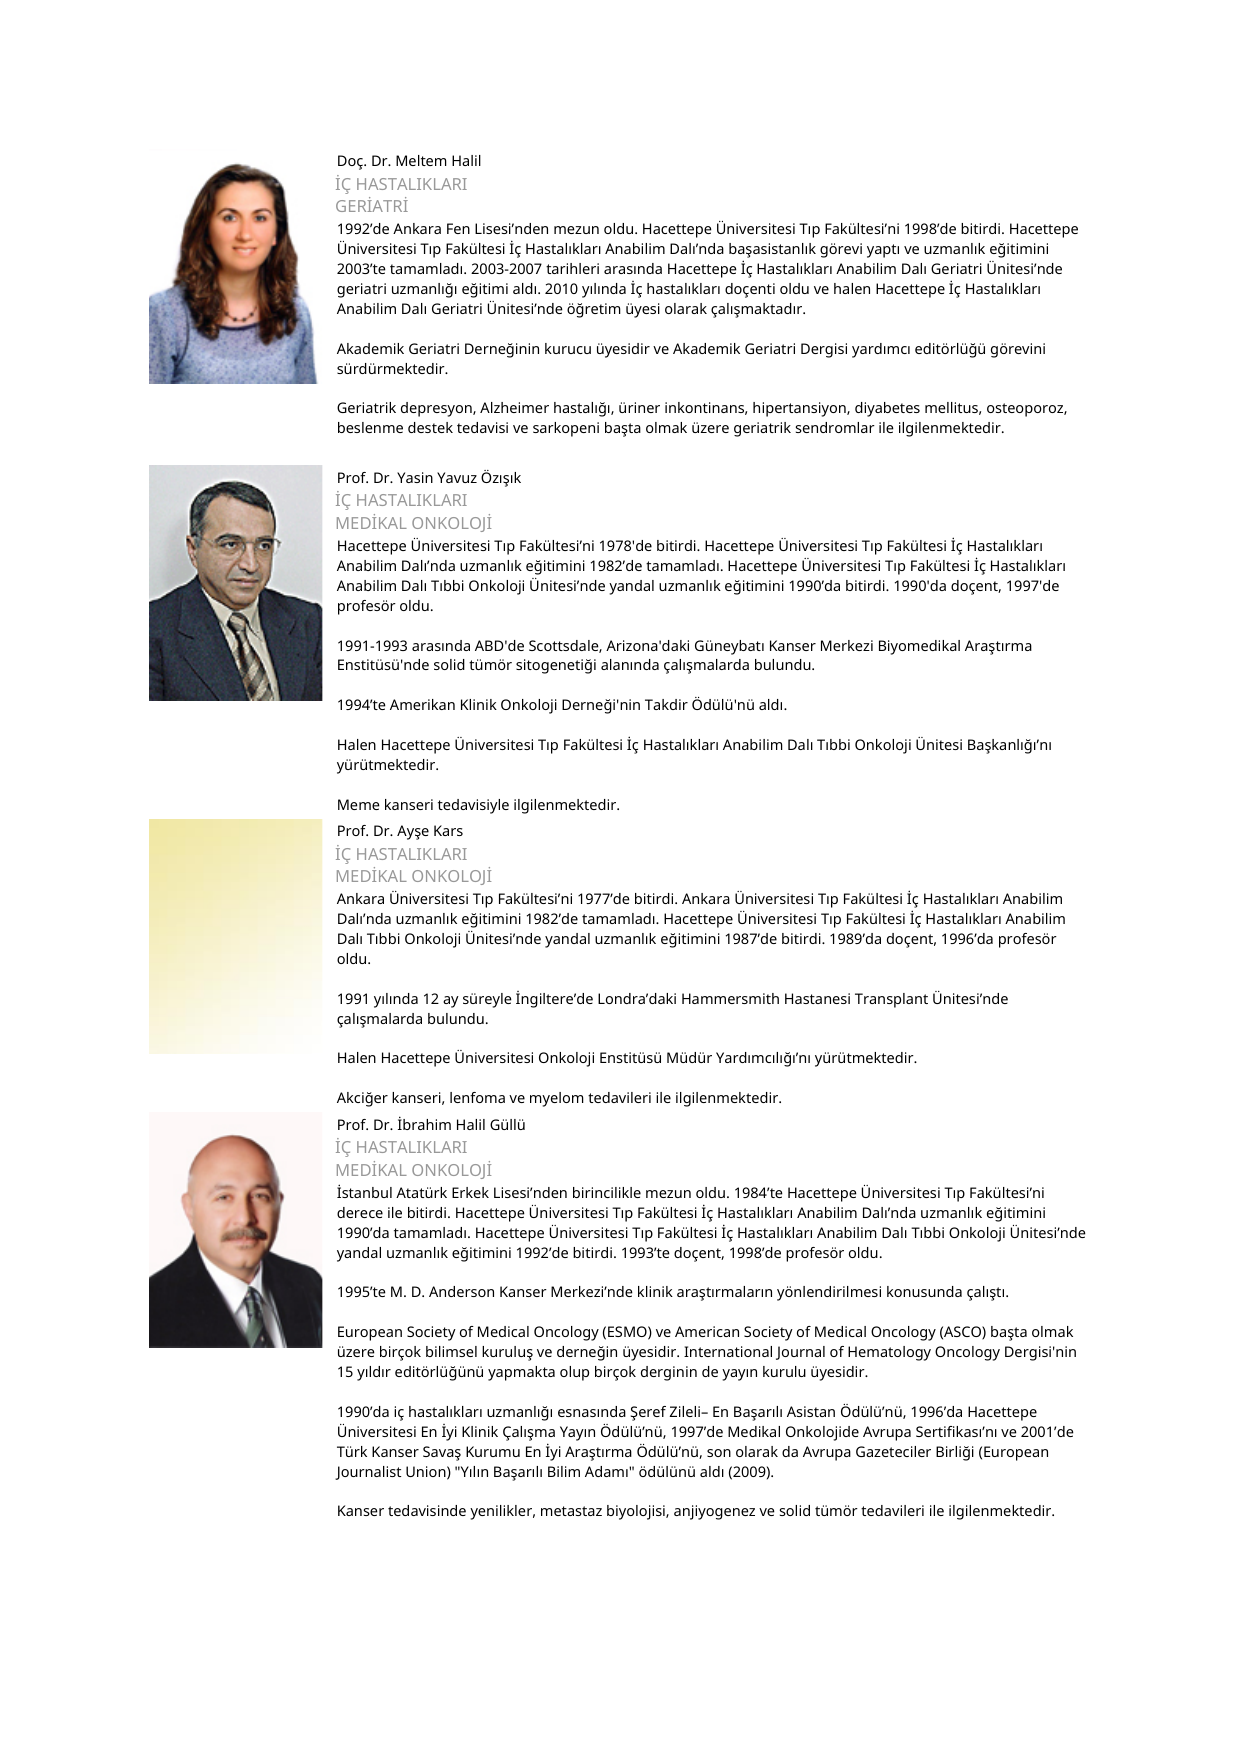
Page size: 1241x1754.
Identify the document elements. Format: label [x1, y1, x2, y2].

table_cell [334, 464, 1102, 818]
picture [149, 465, 323, 701]
table_cell [334, 148, 1102, 464]
picture [149, 819, 323, 1054]
picture [149, 1112, 323, 1348]
table_cell [334, 818, 1102, 1111]
table_cell [334, 1111, 1102, 1547]
table_cell [148, 818, 333, 1111]
table_cell [148, 148, 333, 464]
table_cell [148, 1111, 333, 1547]
table_cell [148, 464, 333, 818]
picture [149, 149, 323, 384]
